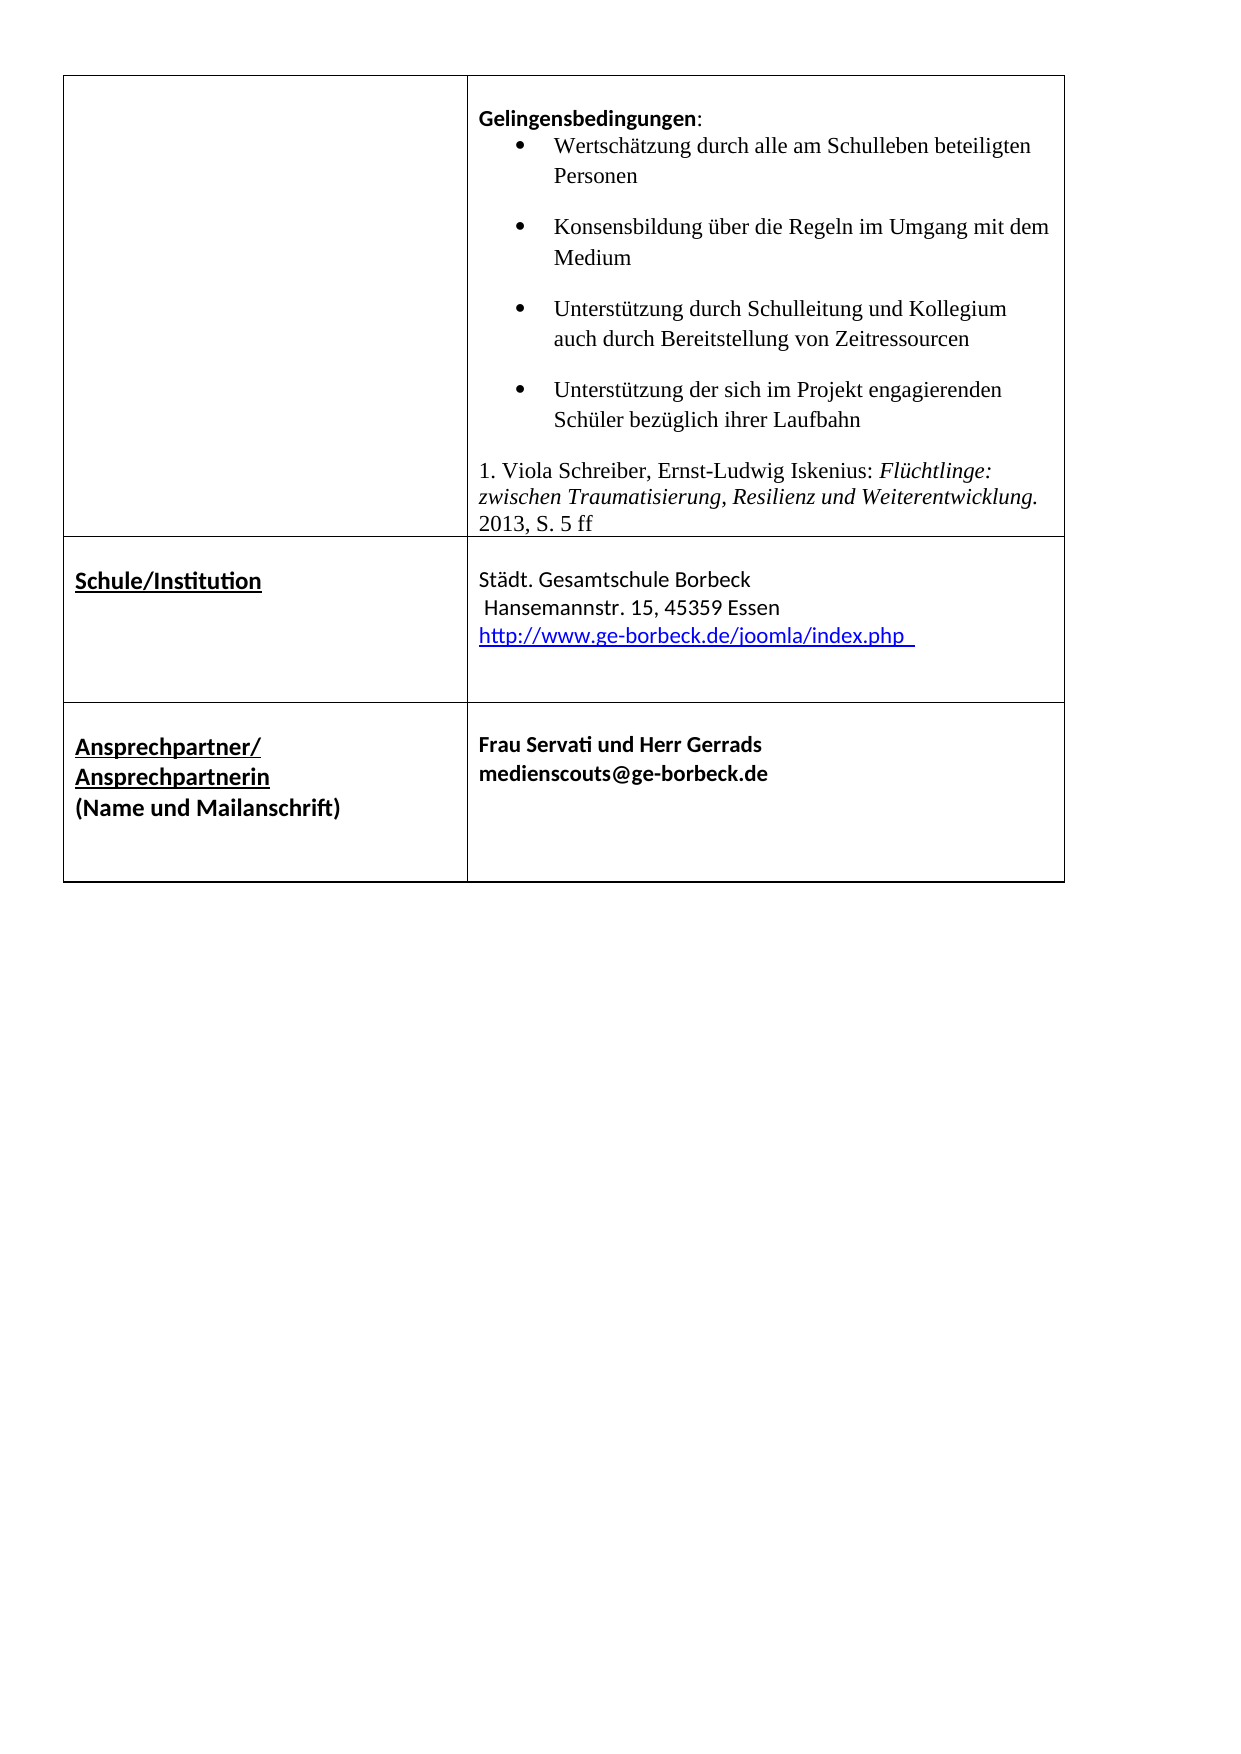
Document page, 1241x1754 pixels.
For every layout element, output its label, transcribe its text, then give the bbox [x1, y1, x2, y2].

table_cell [64, 76, 467, 536]
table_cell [468, 76, 1064, 536]
table_cell Frau Servati und Herr Gerrads medienscouts@ge-borbeck.de [468, 703, 1064, 881]
table_cell Städt. Gesamtschule Borbeck Hansemannstr. 15, 45359 Essen http://www.ge-borbeck.de/joomla/index.php [468, 537, 1064, 702]
table_cell Schule/Institution [64, 537, 467, 702]
table_cell Ansprechpartner/Ansprechpartnerin (Name und Mailanschrift) [64, 703, 467, 881]
